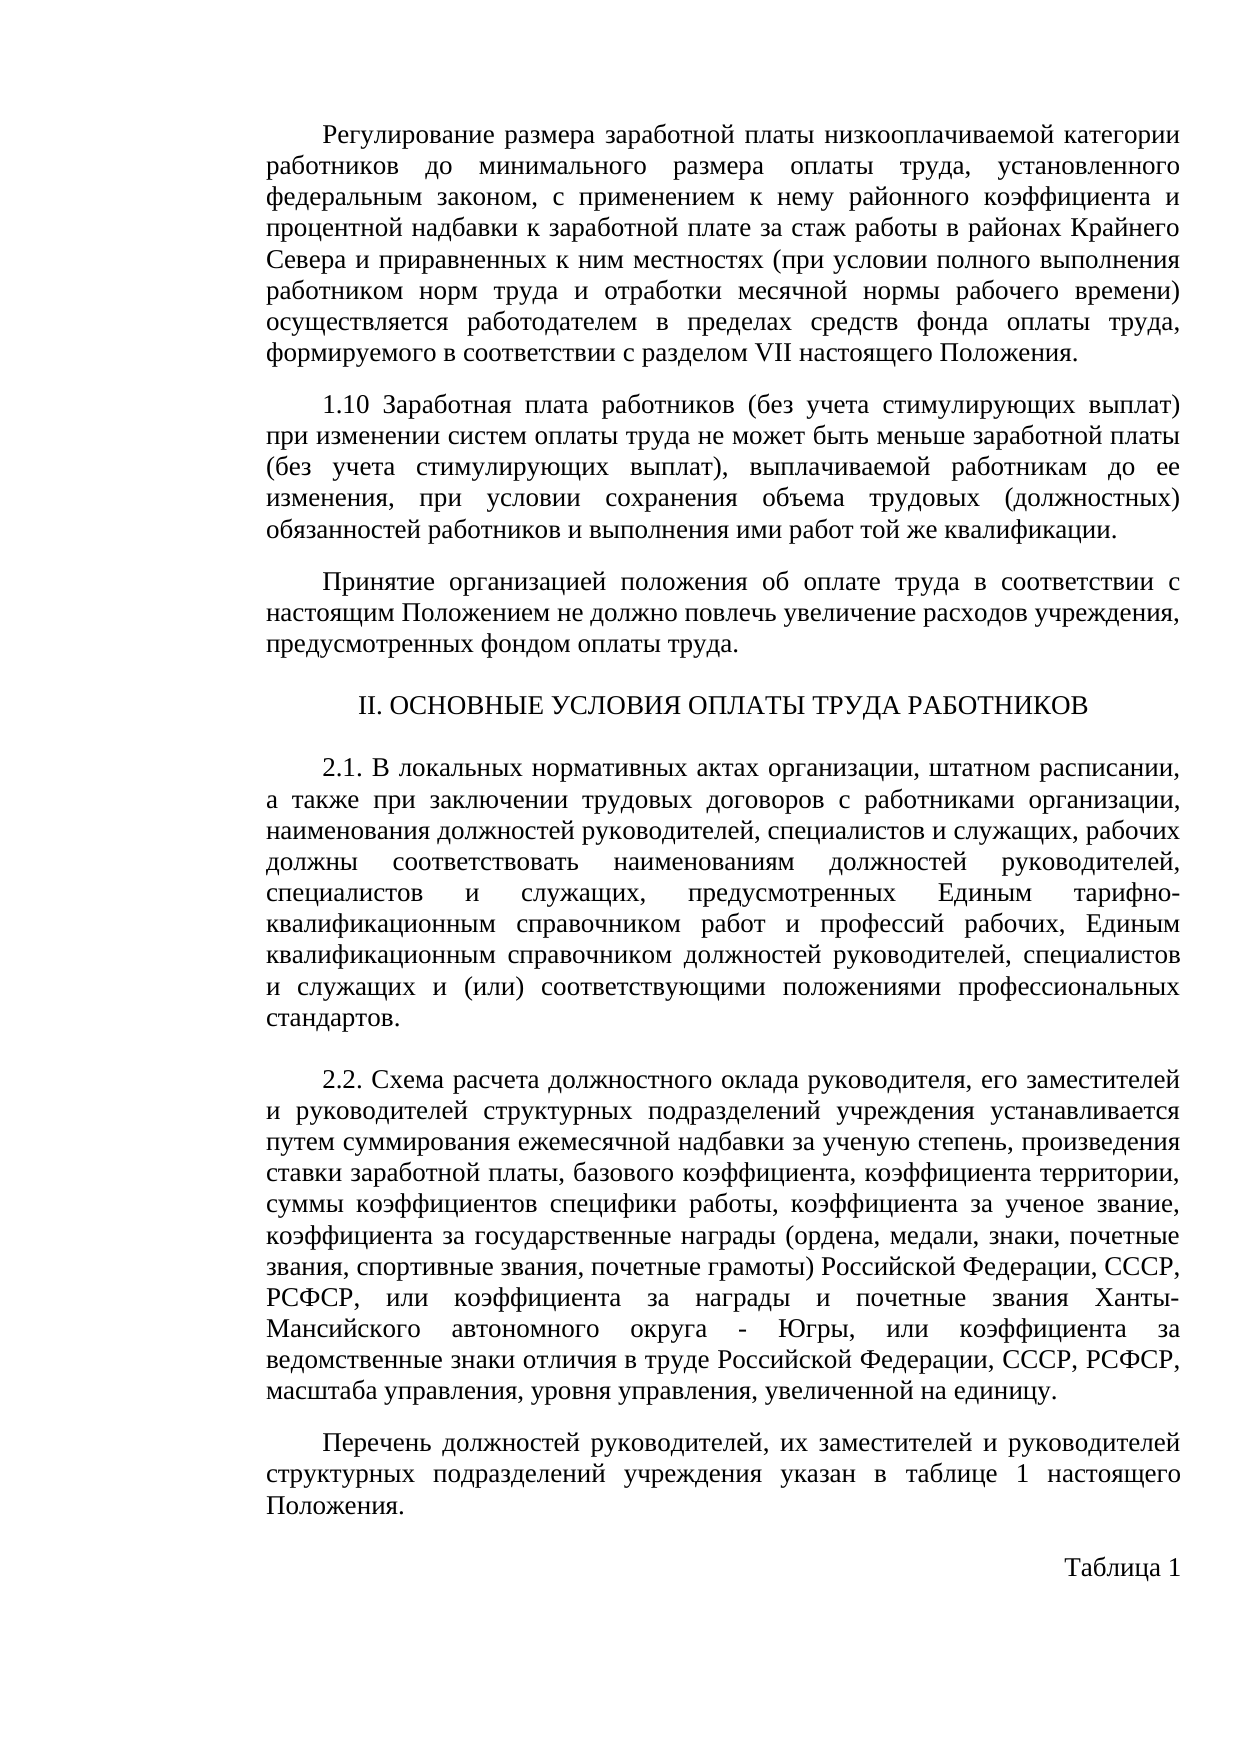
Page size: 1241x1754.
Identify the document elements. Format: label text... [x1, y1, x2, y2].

text Принятие организацией положения об оплате труда в соответствии с настоящим Положением не должно повлечь увеличение расходов учреждения, предусмотренных фондом оплаты труда. [266, 565, 1181, 658]
text Перечень должностей руководителей, их заместителей и руководителей структурных подразделений учреждения указан в таблице 1 настоящего Положения. [266, 1426, 1181, 1520]
text 2.1. В локальных нормативных актах организации, штатном расписании, а также при заключении трудовых договоров с работниками организации, наименования должностей руководителей, специалистов и служащих, рабочих должны соответствовать наименованиям должностей руководителей, специалистов и служащих, предусмотренных Единым тарифно-квалификационным справочником работ и профессий рабочих, Единым квалификационным справочником должностей руководителей, специалистов и служащих и (или) соответствующими положениями профессиональных стандартов. [266, 752, 1181, 1032]
text II. ОСНОВНЫЕ УСЛОВИЯ ОПЛАТЫ ТРУДА РАБОТНИКОВ [266, 689, 1181, 720]
text Таблица 1 [266, 1551, 1181, 1582]
text 1.10 Заработная плата работников (без учета стимулирующих выплат) при изменении систем оплаты труда не может быть меньше заработной платы (без учета стимулирующих выплат), выплачиваемой работникам до ее изменения, при условии сохранения объема трудовых (должностных) обязанностей работников и выполнения ими работ той же квалификации. [266, 388, 1181, 544]
text 2.2. Схема расчета должностного оклада руководителя, его заместителей и руководителей структурных подразделений учреждения устанавливается путем суммирования ежемесячной надбавки за ученую степень, произведения ставки заработной платы, базового коэффициента, коэффициента территории, суммы коэффициентов специфики работы, коэффициента за ученое звание, коэффициента за государственные награды (ордена, медали, знаки, почетные звания, спортивные звания, почетные грамоты) Российской Федерации, СССР, РСФСР, или коэффициента за награды и почетные звания Ханты-Мансийского автономного округа - Югры, или коэффициента за ведомственные знаки отличия в труде Российской Федерации, СССР, РСФСР, масштаба управления, уровня управления, увеличенной на единицу. [266, 1063, 1181, 1406]
text Регулирование размера заработной платы низкооплачиваемой категории работников до минимального размера оплаты труда, установленного федеральным законом, с применением к нему районного коэффициента и процентной надбавки к заработной плате за стаж работы в районах Крайнего Севера и приравненных к ним местностях (при условии полного выполнения работником норм труда и отработки месячной нормы рабочего времени) осуществляется работодателем в пределах средств фонда оплаты труда, формируемого в соответствии с разделом VII настоящего Положения. [266, 118, 1181, 367]
